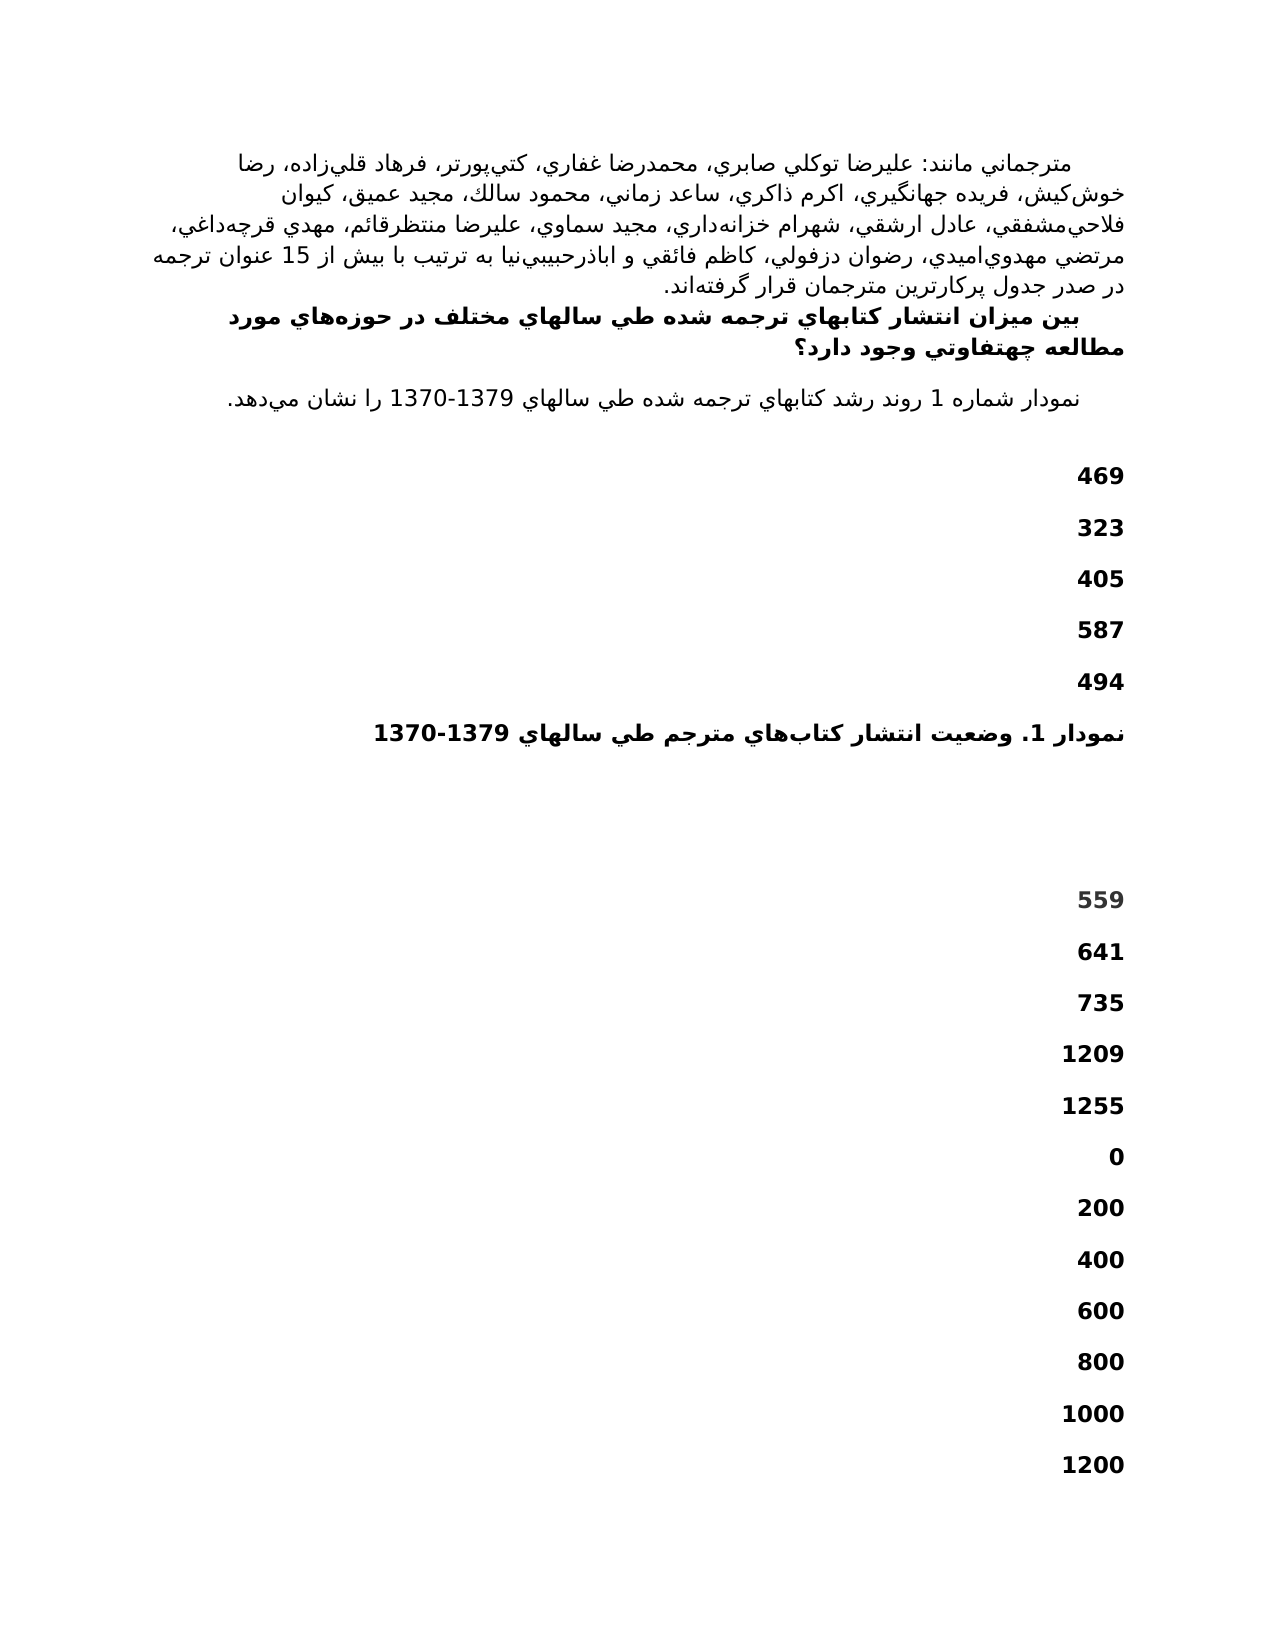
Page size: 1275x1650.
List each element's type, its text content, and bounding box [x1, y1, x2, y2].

table_header 1000 [150, 1401, 1125, 1452]
table_header 800 [150, 1350, 1125, 1401]
table_header 323 [150, 515, 1125, 566]
table_header 494 [150, 669, 1125, 720]
table_header 200 [150, 1196, 1125, 1247]
text مترجماني مانند: عليرضا توكلي صابري، محمدرضا غفاري، كتي‌پورتر، فرهاد قلي‌زاده، رضا خوش‌كيش، فريده جهانگيري،‌ اكرم ذاكري، ساعد زماني، محمود سالك، مجيد عميق، كيوان فلاحي‌مشفقي، عادل ارشقي،‌ شهرام خزانه‌داري، مجيد سماوي، عليرضا منتظرقائم، مهدي قرچه‌داغي،‌ مرتضي مهدوي‌اميدي،‌ رضوان دزفولي،‌ كاظم فائقي و اباذرحبيبي‌نيا به ترتيب با بيش از 15 عنوان ترجمه در صدر جدول پركارترين مترجمان قرار گرفته‌اند. [150, 150, 1125, 299]
table_header 1209 [150, 1041, 1125, 1093]
table_header 400 [150, 1247, 1125, 1298]
table_header 1255 [150, 1093, 1125, 1144]
table_header 405 [150, 566, 1125, 617]
text نمودار شماره 1 روند رشد كتابهاي ترجمه شده طي سالهاي 1379-1370 را نشان مي‌دهد. [150, 385, 1125, 412]
table_header 469 [150, 463, 1125, 515]
table_header 735 [150, 990, 1125, 1041]
text بين ميزان انتشار كتابهاي ترجمه شده طي سالهاي مختلف در حوزه‌هاي مورد مطالعه چهتفاوتي وجود دارد؟ [150, 303, 1125, 360]
table_header 1200 [150, 1452, 1125, 1479]
table_header 559 [150, 888, 1125, 939]
table_header 0 [150, 1144, 1125, 1196]
table_header 587 [150, 618, 1125, 669]
table_header 600 [150, 1298, 1125, 1349]
table_header 641 [150, 939, 1125, 990]
text نمودار 1. وضعيت انتشار كتاب‌هاي مترجم طي سالهاي 1379-1370 [150, 720, 1125, 747]
